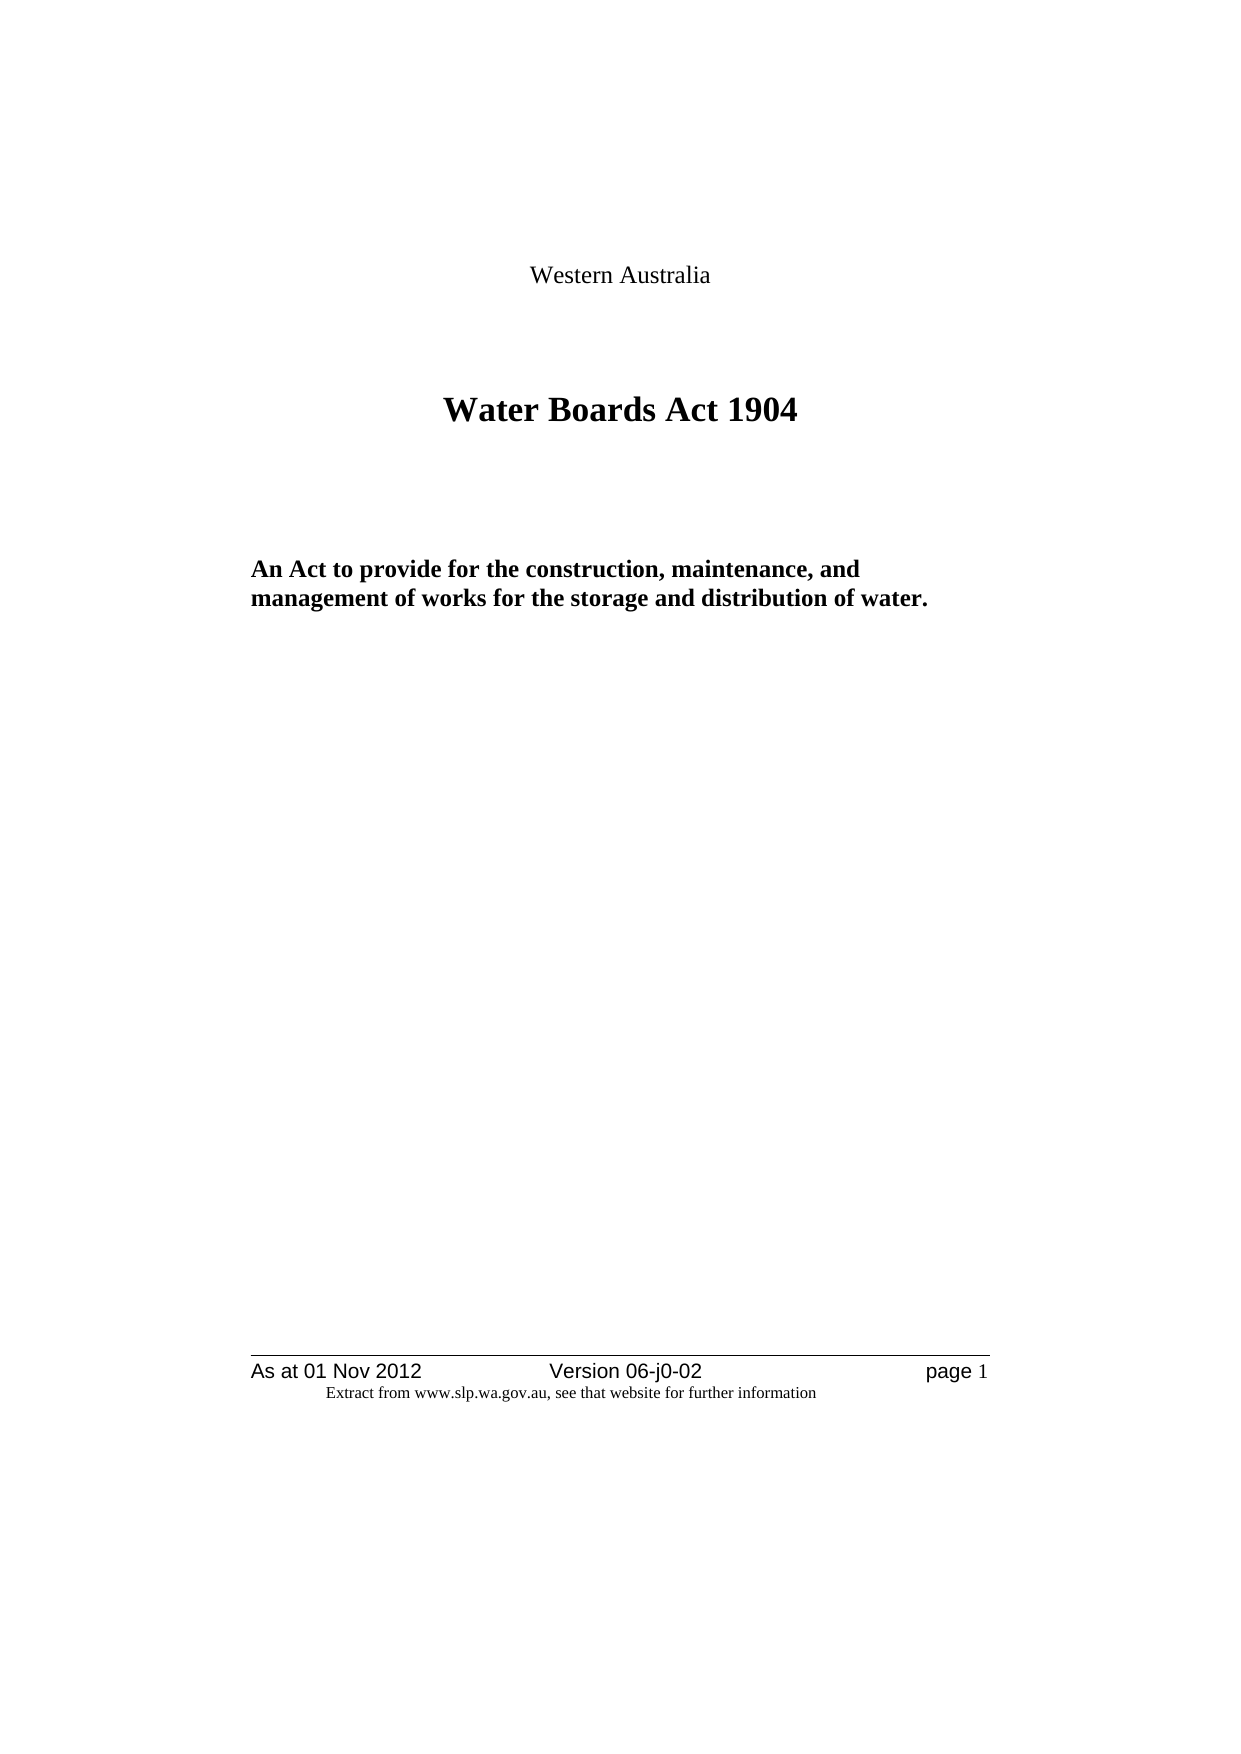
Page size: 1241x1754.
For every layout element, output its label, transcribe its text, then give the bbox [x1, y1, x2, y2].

text Water Boards Act 1904 [251, 389, 990, 429]
title An Act to provide for the construction, maintenance, and management of works for the storage and distribution of water. [251, 554, 990, 612]
